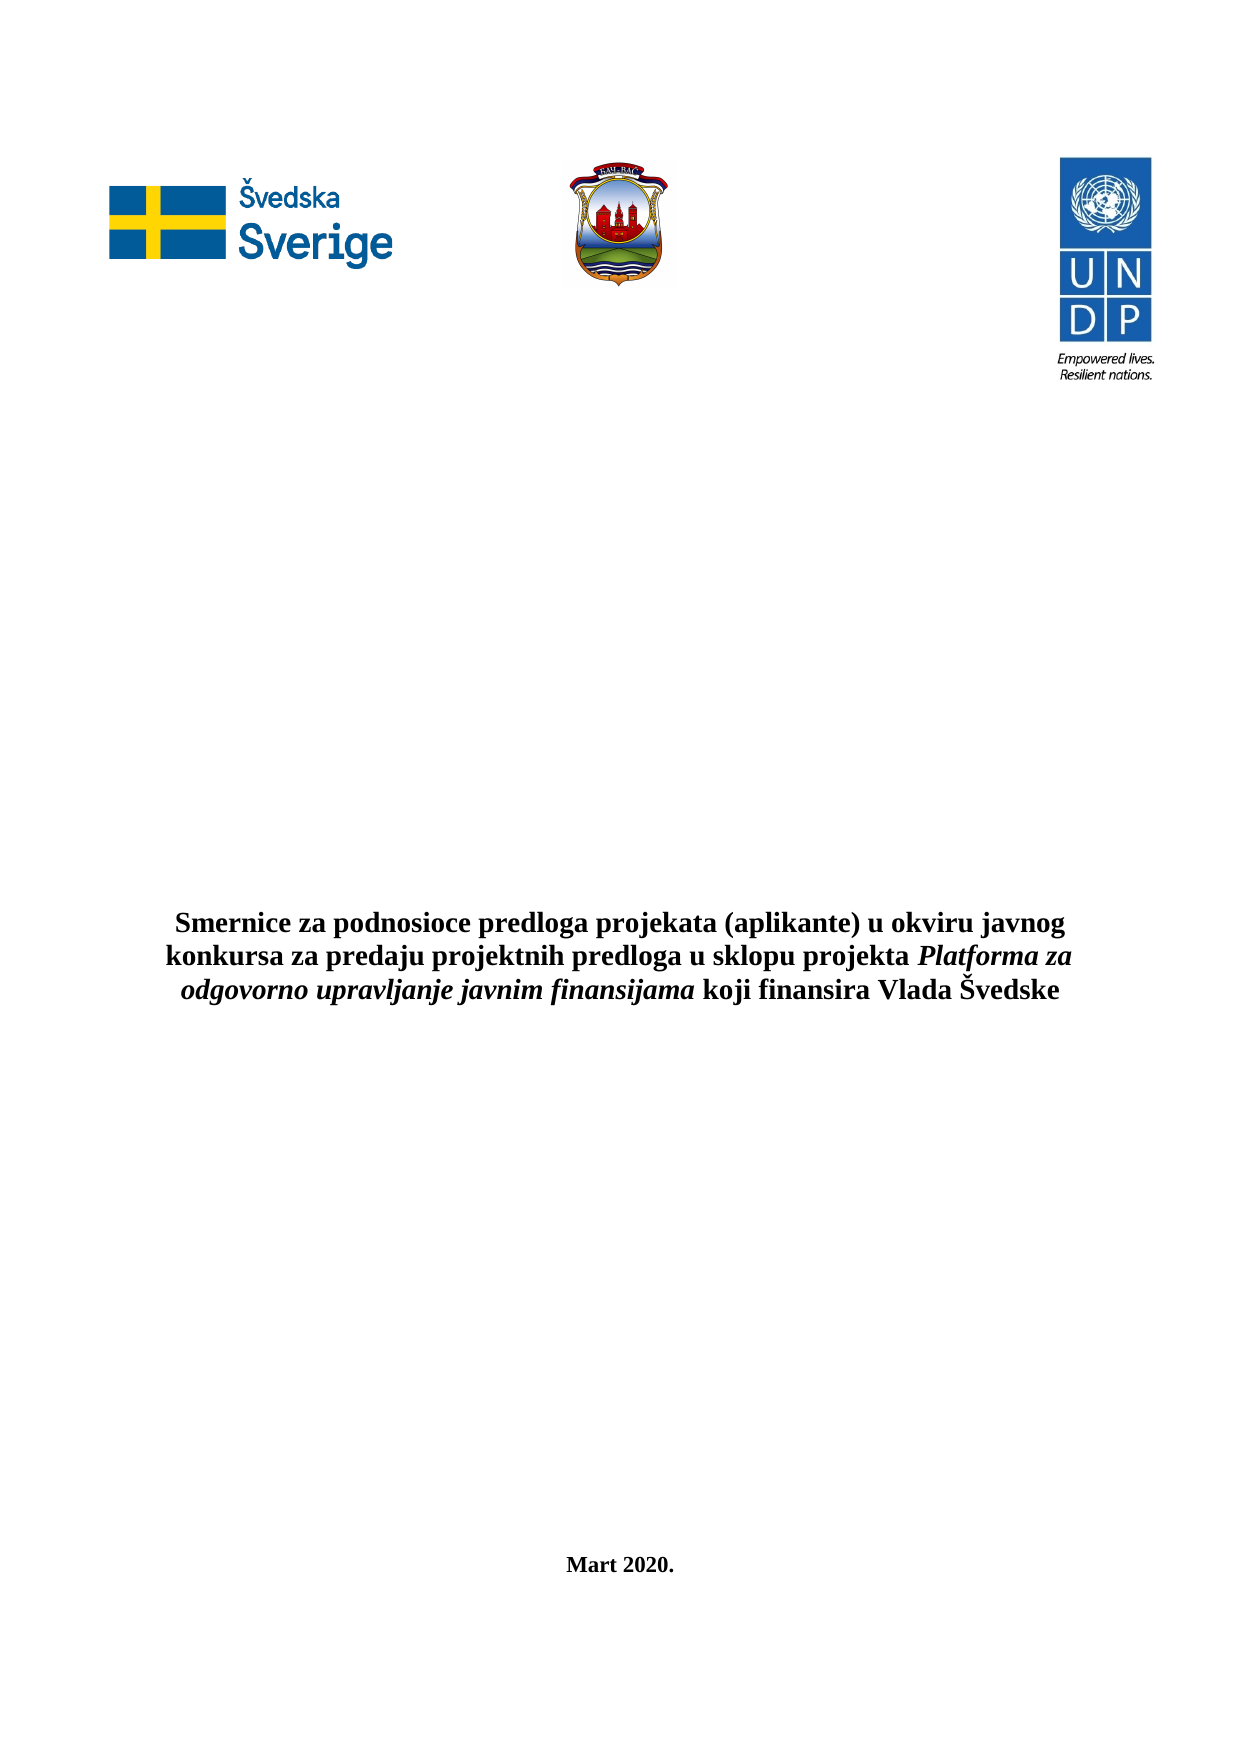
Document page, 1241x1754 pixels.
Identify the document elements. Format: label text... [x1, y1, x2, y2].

text Smernice za podnosioce predloga projekata (aplikante) u okviru javnog konkursa za predaju projektnih predloga u sklopu projekta Platforma za odgovorno upravljanje javnim finansijama koji finansira Vlada Švedske [148, 905, 1092, 1005]
text Mart 2020. [148, 1551, 1092, 1577]
picture [1048, 146, 1163, 388]
picture [109, 178, 393, 269]
picture [561, 159, 679, 289]
